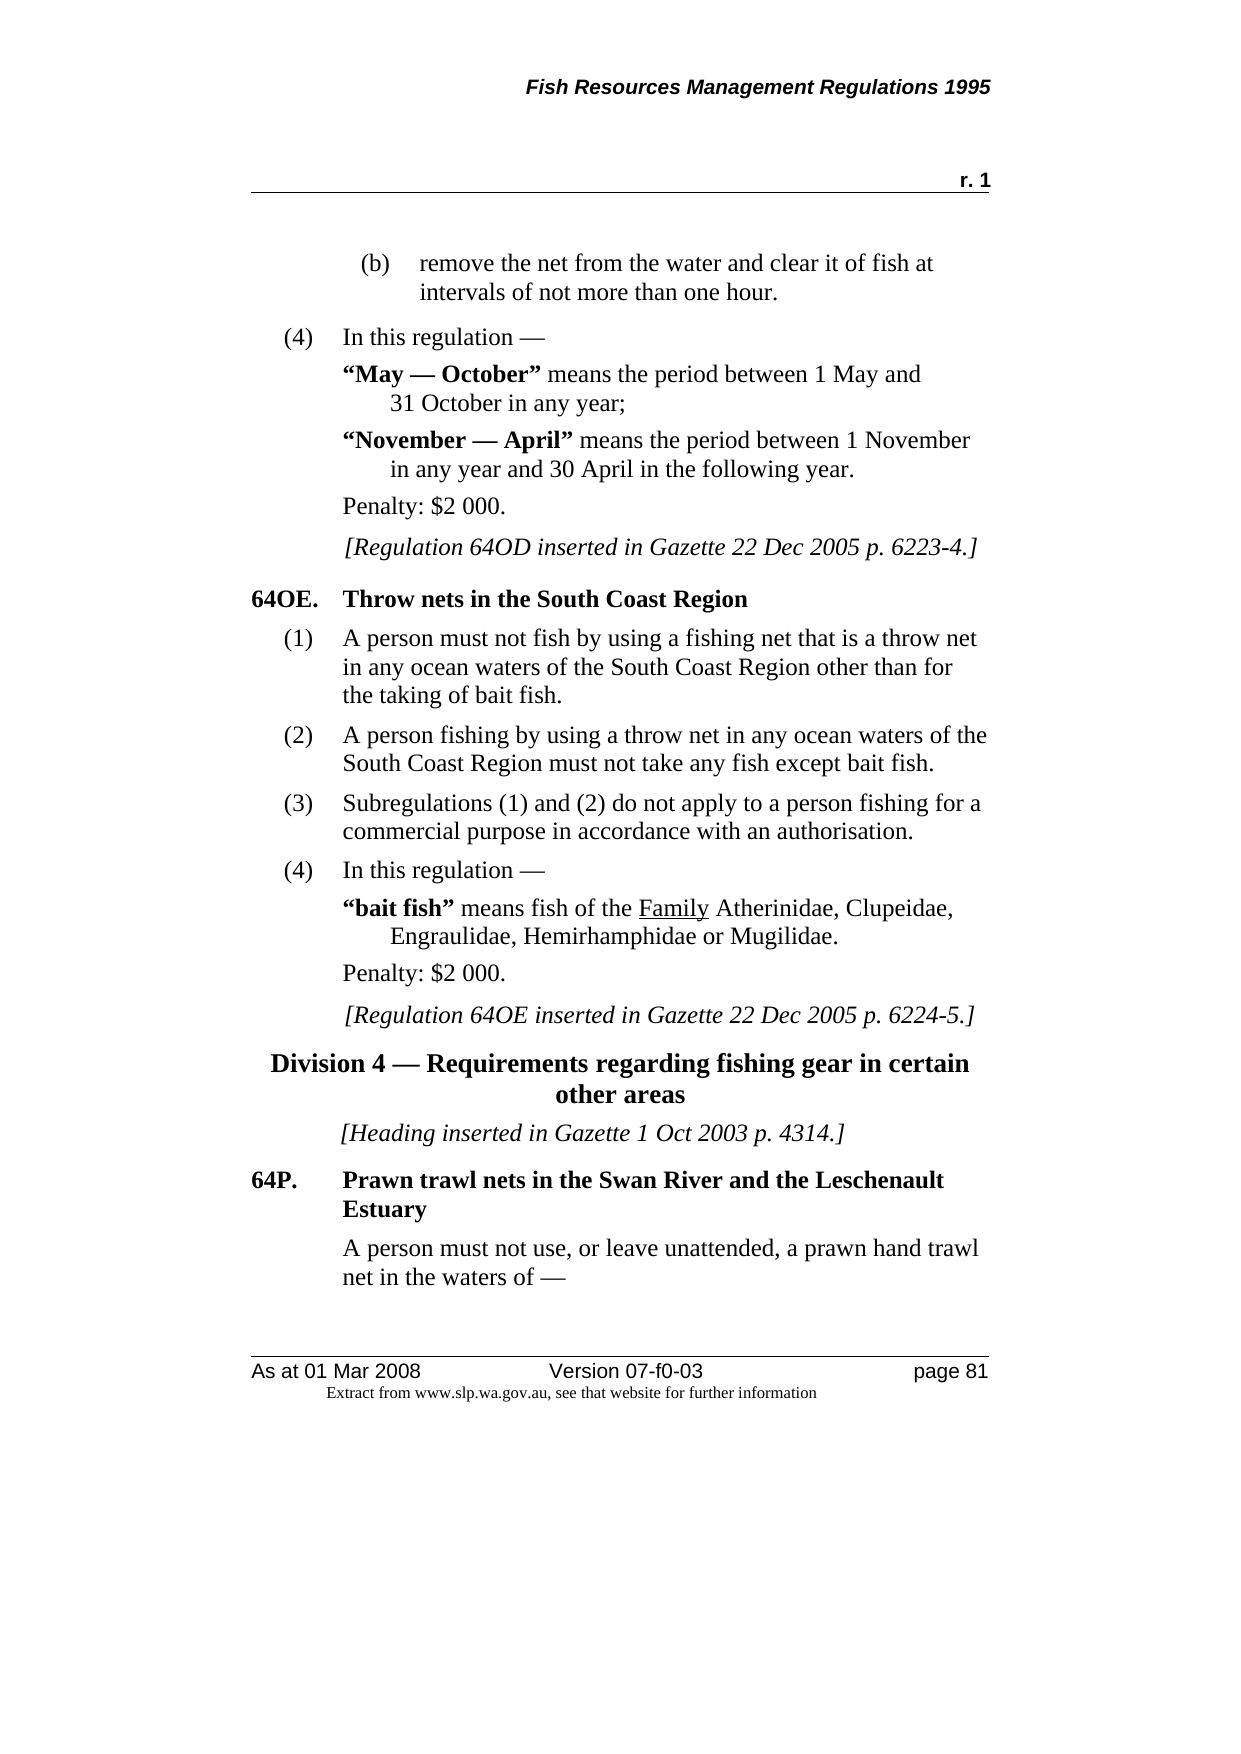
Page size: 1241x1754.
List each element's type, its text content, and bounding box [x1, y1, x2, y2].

text (3) Subregulations (1) and (2) do not apply to a person fishing for a commercial purpose in accordance with an authorisation. [251, 788, 989, 845]
text Penalty: $2 000. [251, 491, 989, 520]
text (4) In this regulation — [251, 856, 989, 884]
text [Regulation 64OD inserted in Gazette 22 Dec 2005 p. 6223-4.] [251, 532, 989, 561]
text [Regulation 64OE inserted in Gazette 22 Dec 2005 p. 6224-5.] [251, 1000, 989, 1028]
text “May — October” means the period between 1 May and 31 October in any year; [251, 359, 989, 417]
text Penalty: $2 000. [251, 958, 989, 987]
text (1) A person must not fish by using a fishing net that is a throw net in any ocean waters of the South Coast Region other than for the taking of bait fish. [251, 623, 989, 709]
text “bait fish” means fish of the Family Atherinidae, Clupeidae, Engraulidae, Hemirhamphidae or Mugilidae. [251, 893, 989, 950]
text A person must not use, or leave unattended, a prawn hand trawl net in the waters of — [251, 1233, 989, 1291]
text “November — April” means the period between 1 November in any year and 30 April in the following year. [251, 425, 989, 483]
subtitle 64OE. Throw nets in the South Coast Region [251, 584, 989, 613]
text (4) In this regulation — [251, 322, 989, 351]
subtitle 64P. Prawn trawl nets in the Swan River and the Leschenault Estuary [251, 1165, 989, 1223]
text (b) remove the net from the water and clear it of fish at intervals of not more than one hour. [251, 248, 989, 306]
subtitle Division 4 — Requirements regarding fishing gear in certain other areas [251, 1047, 989, 1109]
subtitle [Heading inserted in Gazette 1 Oct 2003 p. 4314.] [251, 1118, 989, 1147]
text (2) A person fishing by using a throw net in any ocean waters of the South Coast Region must not take any fish except bait fish. [251, 720, 989, 777]
